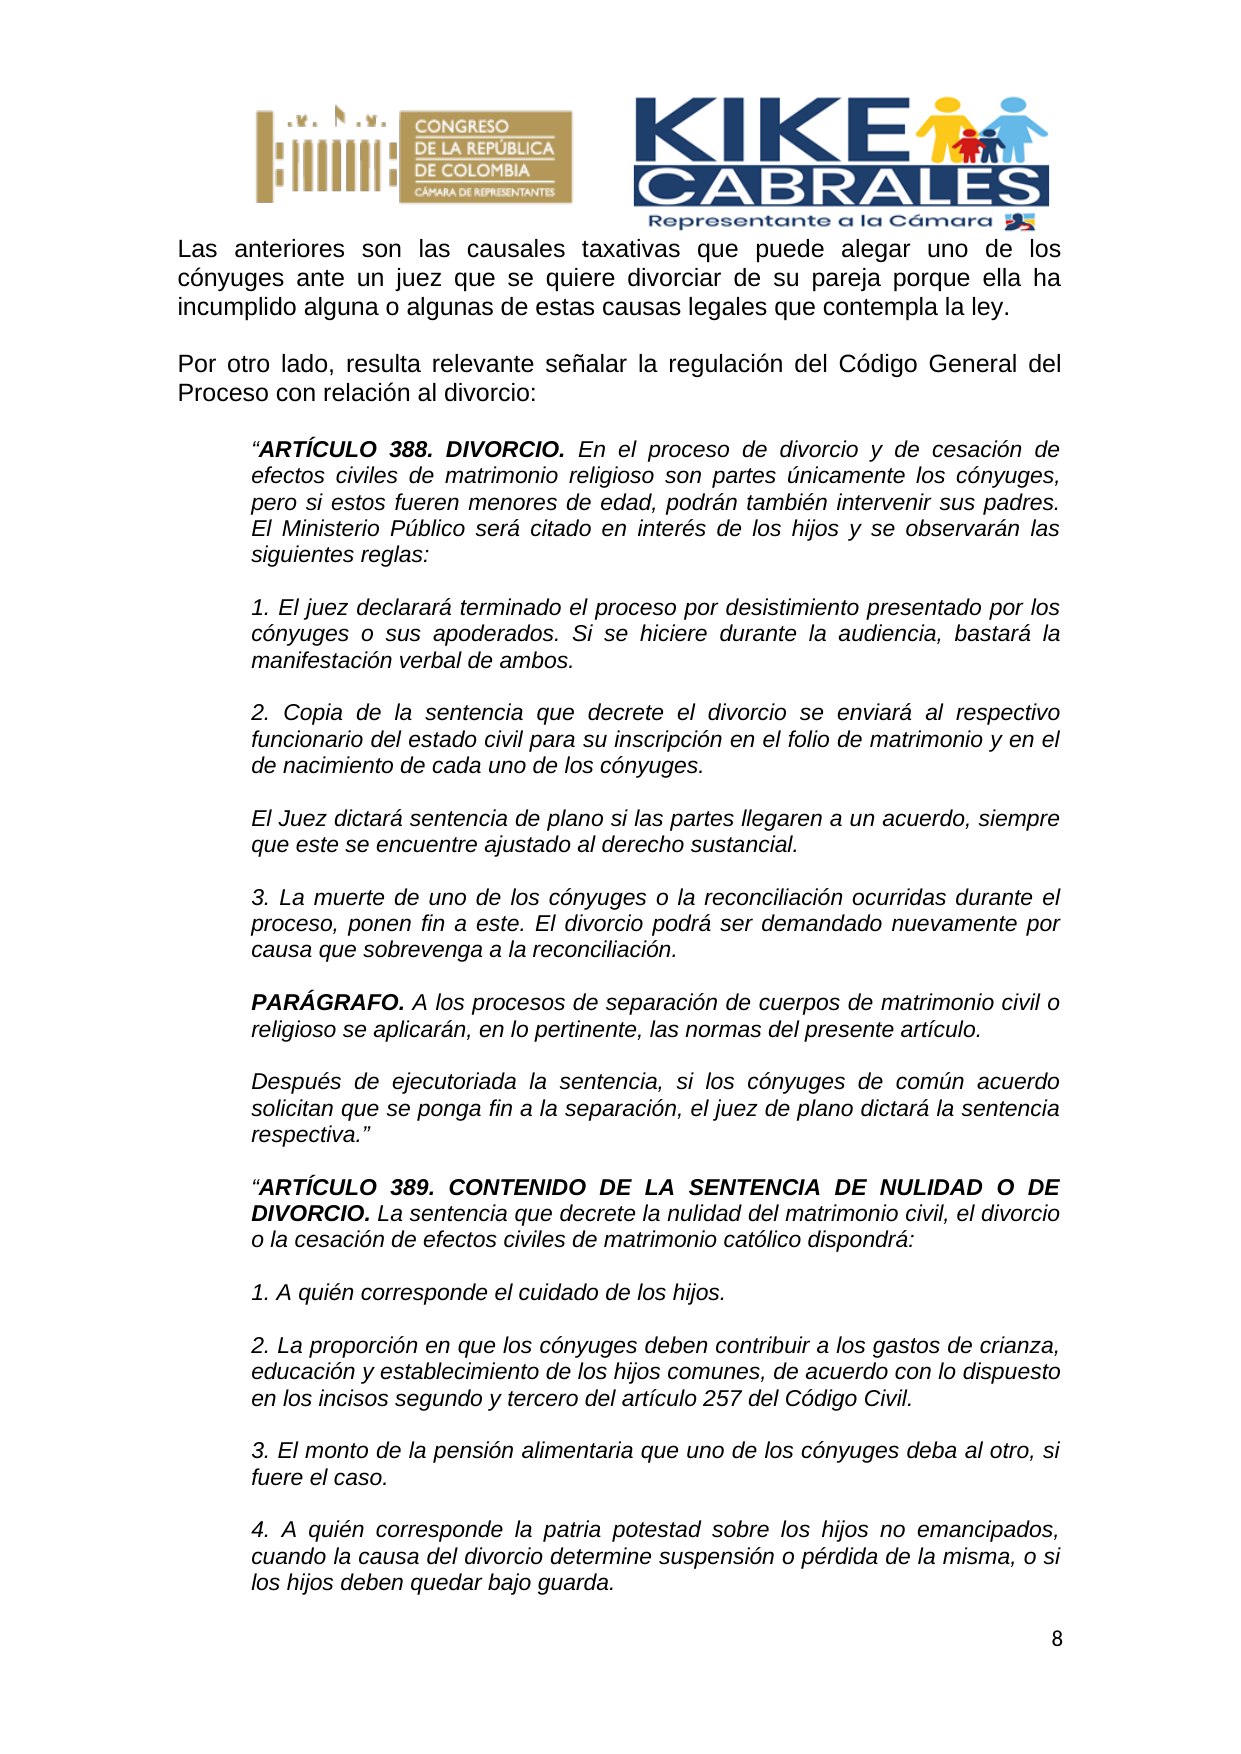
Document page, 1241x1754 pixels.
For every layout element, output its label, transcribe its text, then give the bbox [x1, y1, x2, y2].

text 2. La proporción en que los cónyuges deben contribuir a los gastos de crianza, educación y establecimiento de los hijos comunes, de acuerdo con lo dispuesto en los incisos segundo y tercero del artículo 257 del Código Civil. [251, 1332, 1063, 1411]
text “ARTÍCULO 389. CONTENIDO DE LA SENTENCIA DE NULIDAD O DE DIVORCIO. La sentencia que decrete la nulidad del matrimonio civil, el divorcio o la cesación de efectos civiles de matrimonio católico dispondrá: [251, 1174, 1063, 1253]
text PARÁGRAFO. A los procesos de separación de cuerpos de matrimonio civil o religioso se aplicarán, en lo pertinente, las normas del presente artículo. [251, 989, 1063, 1042]
text Por otro lado, resulta relevante señalar la regulación del Código General del Proceso con relación al divorcio: [177, 349, 1063, 407]
text 4. A quién corresponde la patria potestad sobre los hijos no emancipados, cuando la causa del divorcio determine suspensión o pérdida de la misma, o si los hijos deben quedar bajo guarda. [251, 1516, 1063, 1595]
text Después de ejecutoriada la sentencia, si los cónyuges de común acuerdo solicitan que se ponga fin a la separación, el juez de plano dictará la sentencia respectiva.” [251, 1068, 1063, 1147]
text “ARTÍCULO 388. DIVORCIO. En el proceso de divorcio y de cesación de efectos civiles de matrimonio religioso son partes únicamente los cónyuges, pero si estos fueren menores de edad, podrán también intervenir sus padres. El Ministerio Público será citado en interés de los hijos y se observarán las siguientes reglas: [251, 436, 1063, 567]
text 1. A quién corresponde el cuidado de los hijos. [177, 1279, 1063, 1305]
text 1. El juez declarará terminado el proceso por desistimiento presentado por los cónyuges o sus apoderados. Si se hiciere durante la audiencia, bastará la manifestación verbal de ambos. [251, 594, 1063, 673]
text 3. La muerte de uno de los cónyuges o la reconciliación ocurridas durante el proceso, ponen fin a este. El divorcio podrá ser demandado nuevamente por causa que sobrevenga a la reconciliación. [251, 884, 1063, 963]
text El Juez dictará sentencia de plano si las partes llegaren a un acuerdo, siempre que este se encuentre ajustado al derecho sustancial. [251, 805, 1063, 857]
picture [177, 73, 1050, 235]
text 3. El monto de la pensión alimentaria que uno de los cónyuges deba al otro, si fuere el caso. [251, 1437, 1063, 1490]
text 2. Copia de la sentencia que decrete el divorcio se enviará al respectivo funcionario del estado civil para su inscripción en el folio de matrimonio y en el de nacimiento de cada uno de los cónyuges. [251, 699, 1063, 778]
text Las anteriores son las causales taxativas que puede alegar uno de los cónyuges ante un juez que se quiere divorciar de su pareja porque ella ha incumplido alguna o algunas de estas causas legales que contempla la ley. [177, 234, 1063, 321]
